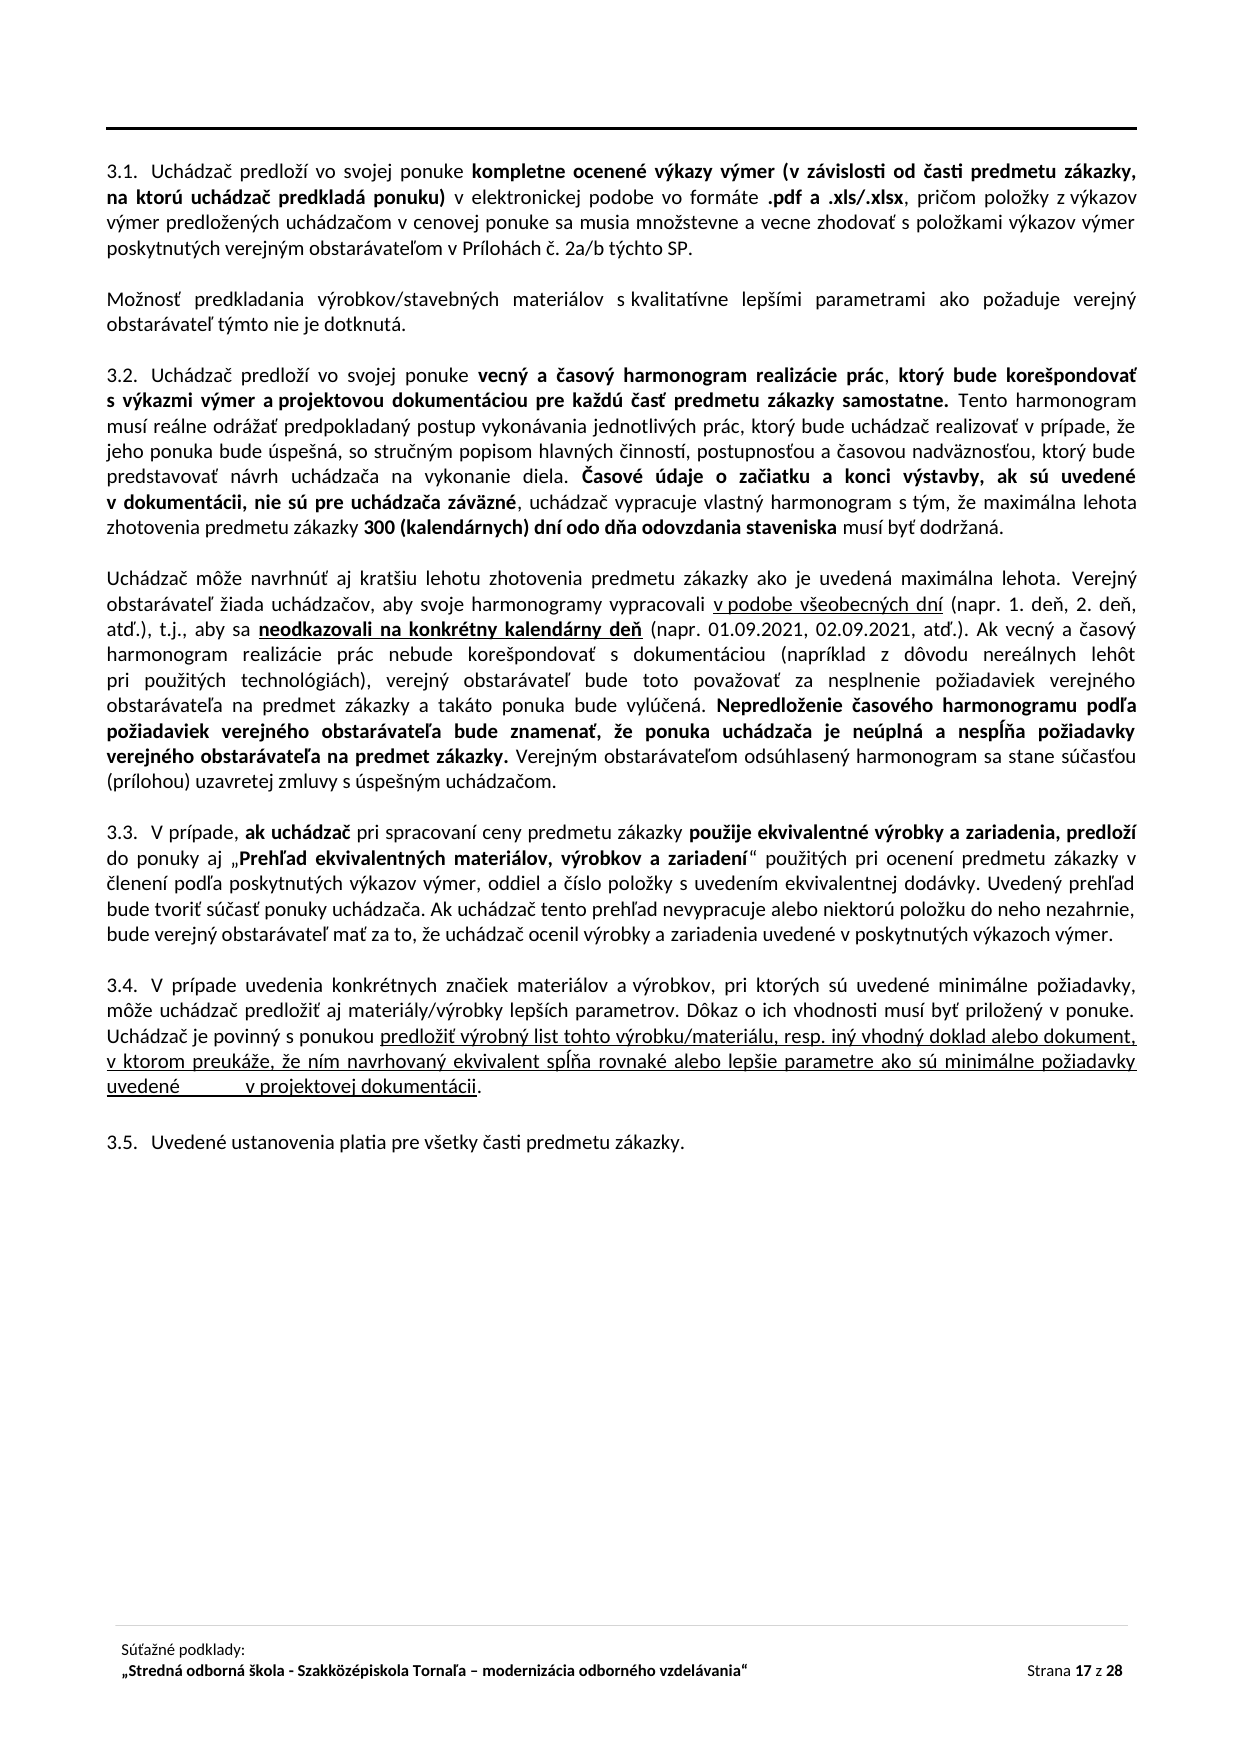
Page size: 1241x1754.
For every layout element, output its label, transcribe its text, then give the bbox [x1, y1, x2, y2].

list V prípade, ak uchádzač pri spracovaní ceny predmetu zákazky použije ekvivalentné výrobky a zariadenia, predloží do ponuky aj „Prehľad ekvivalentných materiálov, výrobkov a zariadení“ použitých pri ocenení predmetu zákazky v členení podľa poskytnutých výkazov výmer, oddiel a číslo položky s uvedením ekvivalentnej dodávky. Uvedený prehľad bude tvoriť súčasť ponuky uchádzača. Ak uchádzač tento prehľad nevypracuje alebo niektorú položku do neho nezahrnie, bude verejný obstarávateľ mať za to, že uchádzač ocenil výrobky a zariadenia uvedené v poskytnutých výkazoch výmer. [106, 819, 1137, 947]
list Uvedené ustanovenia platia pre všetky časti predmetu zákazky. [106, 1129, 1137, 1155]
text Uchádzač môže navrhnúť aj kratšiu lehotu zhotovenia predmetu zákazky ako je uvedená maximálna lehota. Verejný obstarávateľ žiada uchádzačov, aby svoje harmonogramy vypracovali v podobe všeobecných dní (napr. 1. deň, 2. deň, atď.), t.j., aby sa neodkazovali na konkrétny kalendárny deň (napr. 01.09.2021, 02.09.2021, atď.). Ak vecný a časový harmonogram realizácie prác nebude korešpondovať s dokumentáciou (napríklad z dôvodu nereálnych lehôt pri použitých technológiách), verejný obstarávateľ bude toto považovať za nesplnenie požiadaviek verejného obstarávateľa na predmet zákazky a takáto ponuka bude vylúčená. Nepredloženie časového harmonogramu podľa požiadaviek verejného obstarávateľa bude znamenať, že ponuka uchádzača je neúplná a nespĺňa požiadavky verejného obstarávateľa na predmet zákazky. Verejným obstarávateľom odsúhlasený harmonogram sa stane súčasťou (prílohou) uzavretej zmluvy s úspešným uchádzačom. [106, 565, 1137, 794]
list Uchádzač predloží vo svojej ponuke kompletne ocenené výkazy výmer (v závislosti od časti predmetu zákazky, na ktorú uchádzač predkladá ponuku) v elektronickej podobe vo formáte .pdf a .xls/.xlsx, pričom položky z výkazov výmer predložených uchádzačom v cenovej ponuke sa musia množstevne a vecne zhodovať s položkami výkazov výmer poskytnutých verejným obstarávateľom v Prílohách č. 2a/b týchto SP. [106, 159, 1137, 260]
list Možnosť predkladania výrobkov/stavebných materiálov s kvalitatívne lepšími parametrami ako požaduje verejný obstarávateľ týmto nie je dotknutá. [106, 286, 1137, 337]
list Uchádzač predloží vo svojej ponuke vecný a časový harmonogram realizácie prác, ktorý bude korešpondovať s výkazmi výmer a projektovou dokumentáciou pre každú časť predmetu zákazky samostatne. Tento harmonogram musí reálne odrážať predpokladaný postup vykonávania jednotlivých prác, ktorý bude uchádzač realizovať v prípade, že jeho ponuka bude úspešná, so stručným popisom hlavných činností, postupnosťou a časovou nadväznosťou, ktorý bude predstavovať návrh uchádzača na vykonanie diela. Časové údaje o začiatku a konci výstavby, ak sú uvedené v dokumentácii, nie sú pre uchádzača záväzné, uchádzač vypracuje vlastný harmonogram s tým, že maximálna lehota zhotovenia predmetu zákazky 300 (kalendárnych) dní odo dňa odovzdania staveniska musí byť dodržaná. [106, 362, 1137, 540]
list V prípade uvedenia konkrétnych značiek materiálov a výrobkov, pri ktorých sú uvedené minimálne požiadavky, môže uchádzač predložiť aj materiály/výrobky lepších parametrov. Dôkaz o ich vhodnosti musí byť priložený v ponuke. Uchádzač je povinný s ponukou predložiť výrobný list tohto výrobku/materiálu, resp. iný vhodný doklad alebo dokument, v ktorom preukáže, že ním navrhovaný ekvivalent spĺňa rovnaké alebo lepšie parametre ako sú minimálne požiadavky uvedené v projektovej dokumentácii. [106, 972, 1137, 1070]
